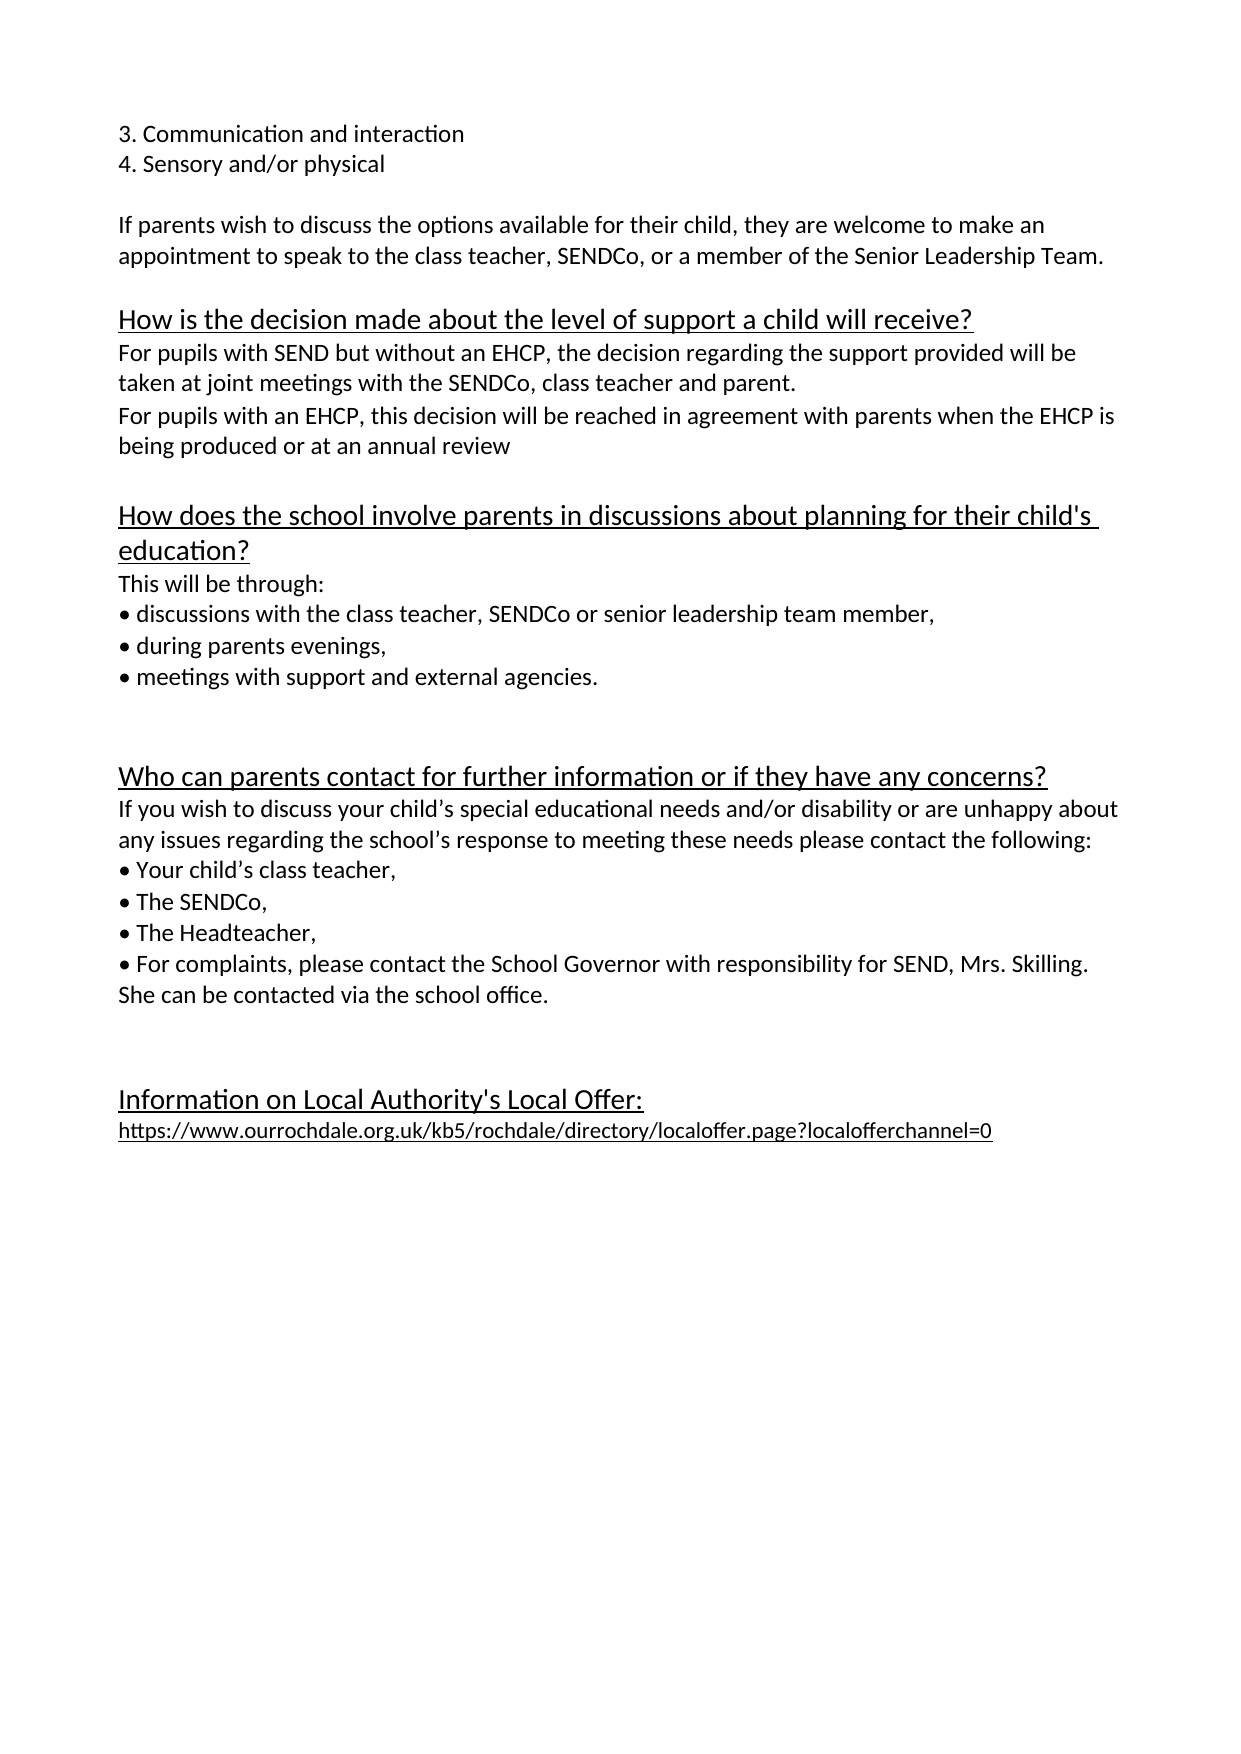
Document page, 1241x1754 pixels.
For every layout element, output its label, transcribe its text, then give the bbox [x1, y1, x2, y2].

text • For complaints, please contact the School Governor with responsibility for SEND, Mrs. Skilling. She can be contacted via the school office. [118, 948, 1122, 1009]
text 3. Communication and interaction [118, 118, 1122, 149]
text This will be through: [118, 568, 1122, 598]
text • The SENDCo, [118, 886, 1122, 916]
text For pupils with SEND but without an EHCP, the decision regarding the support provided will be taken at joint meetings with the SENDCo, class teacher and parent. [118, 337, 1122, 398]
text How is the decision made about the level of support a child will receive? [118, 301, 1122, 337]
text How does the school involve parents in discussions about planning for their child's education? [118, 497, 1122, 568]
text If parents wish to discuss the options available for their child, they are welcome to make an appointment to speak to the class teacher, SENDCo, or a member of the Senior Leadership Team. [118, 210, 1122, 271]
text If you wish to discuss your child’s special educational needs and/or disability or are unhappy about any issues regarding the school’s response to meeting these needs please contact the following: [118, 793, 1122, 854]
text Who can parents contact for further information or if they have any concerns? [118, 758, 1122, 793]
text 4. Sensory and/or physical [118, 149, 1122, 179]
text Information on Local Authority's Local Offer: [118, 1081, 1122, 1116]
text https://www.ourrochdale.org.uk/kb5/rochdale/directory/localoffer.page?localofferchannel=0 [118, 1116, 1122, 1144]
text • Your child’s class teacher, [118, 854, 1122, 885]
text • meetings with support and external agencies. [118, 661, 1122, 692]
text • The Headteacher, [118, 917, 1122, 948]
text For pupils with an EHCP, this decision will be reached in agreement with parents when the EHCP is being produced or at an annual review [118, 400, 1122, 461]
text • discussions with the class teacher, SENDCo or senior leadership team member, [118, 598, 1122, 629]
text • during parents evenings, [118, 630, 1122, 660]
